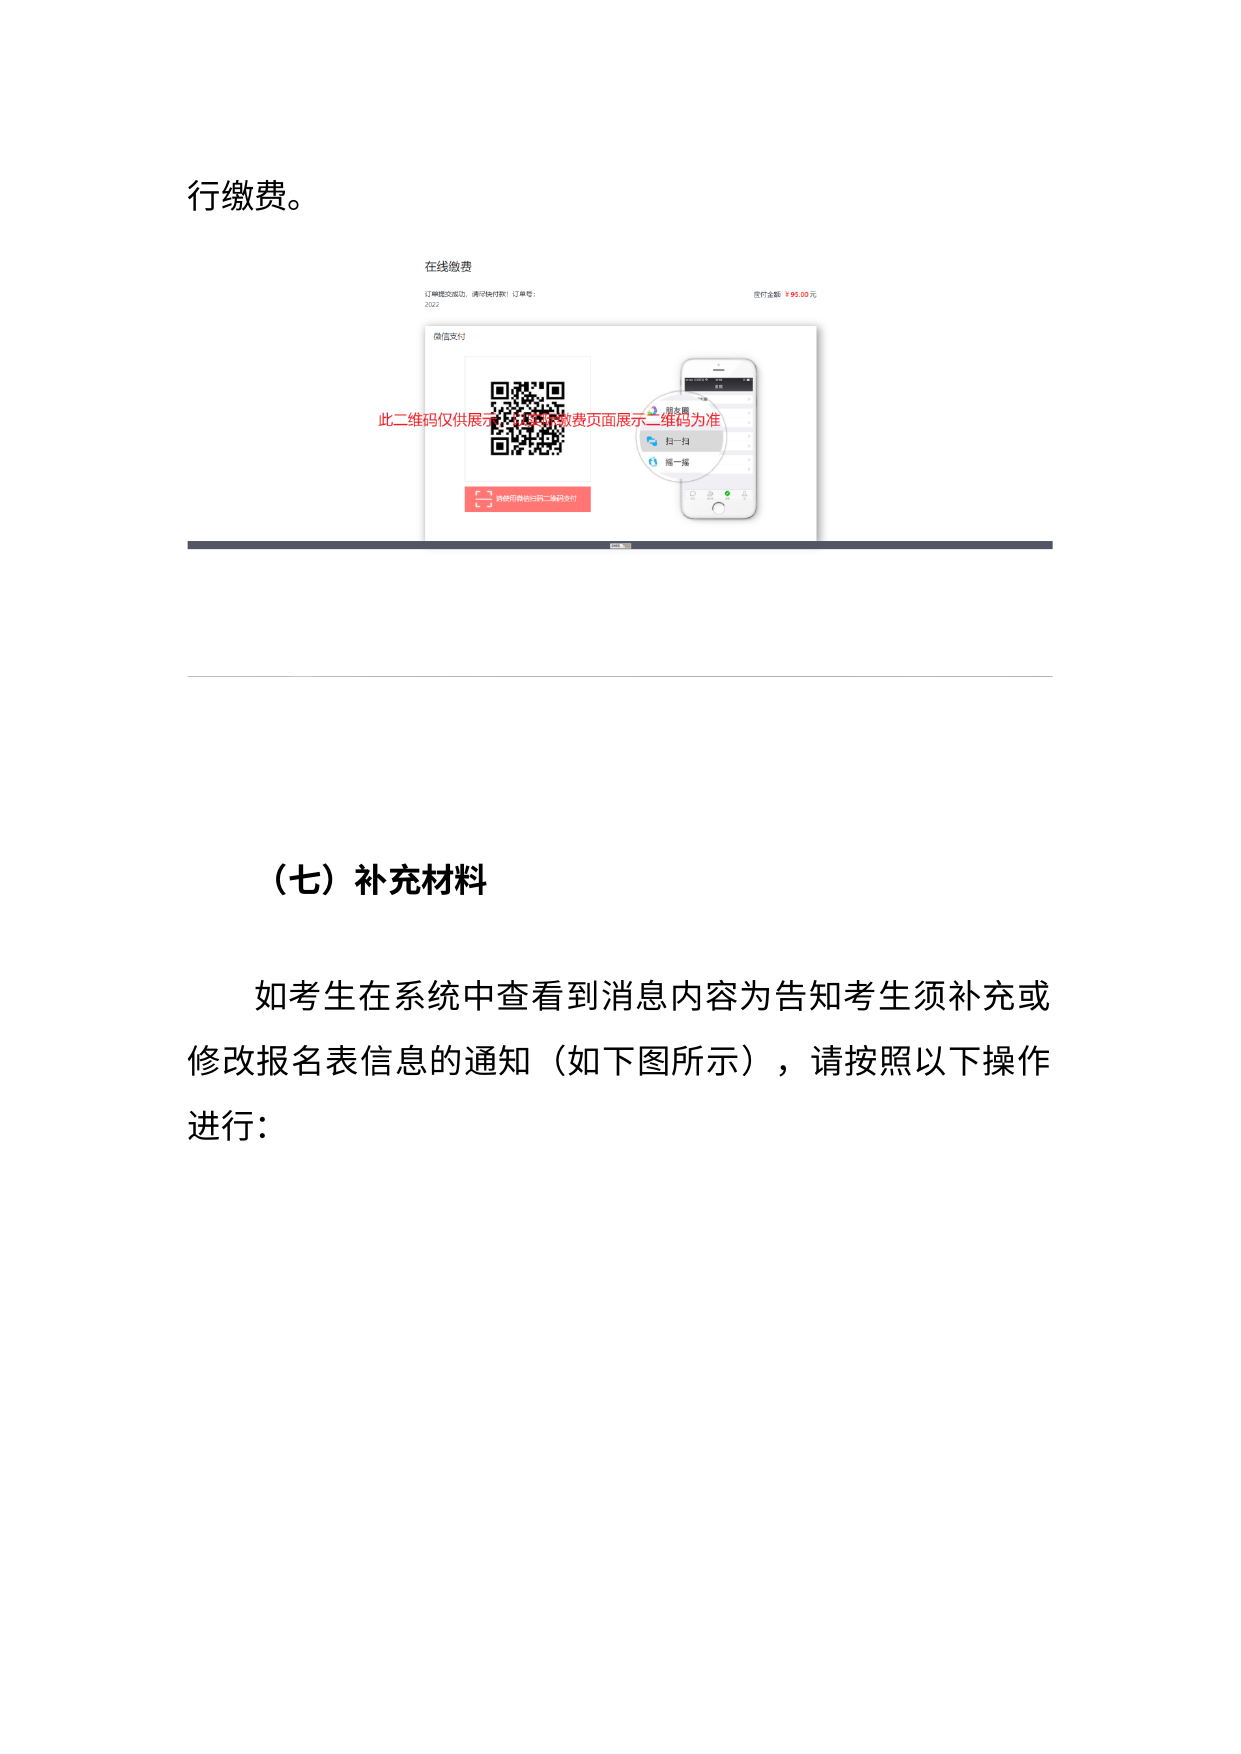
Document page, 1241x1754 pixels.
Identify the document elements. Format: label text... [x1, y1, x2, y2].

subtitle （七）补充材料 [187, 845, 1053, 910]
picture [187, 251, 1053, 677]
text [187, 162, 1053, 227]
text 如考生在系统中查看到消息内容为告知考生须补充或修改报名表信息的通知（如下图所示），请按照以下操作进行： [187, 961, 1053, 1156]
